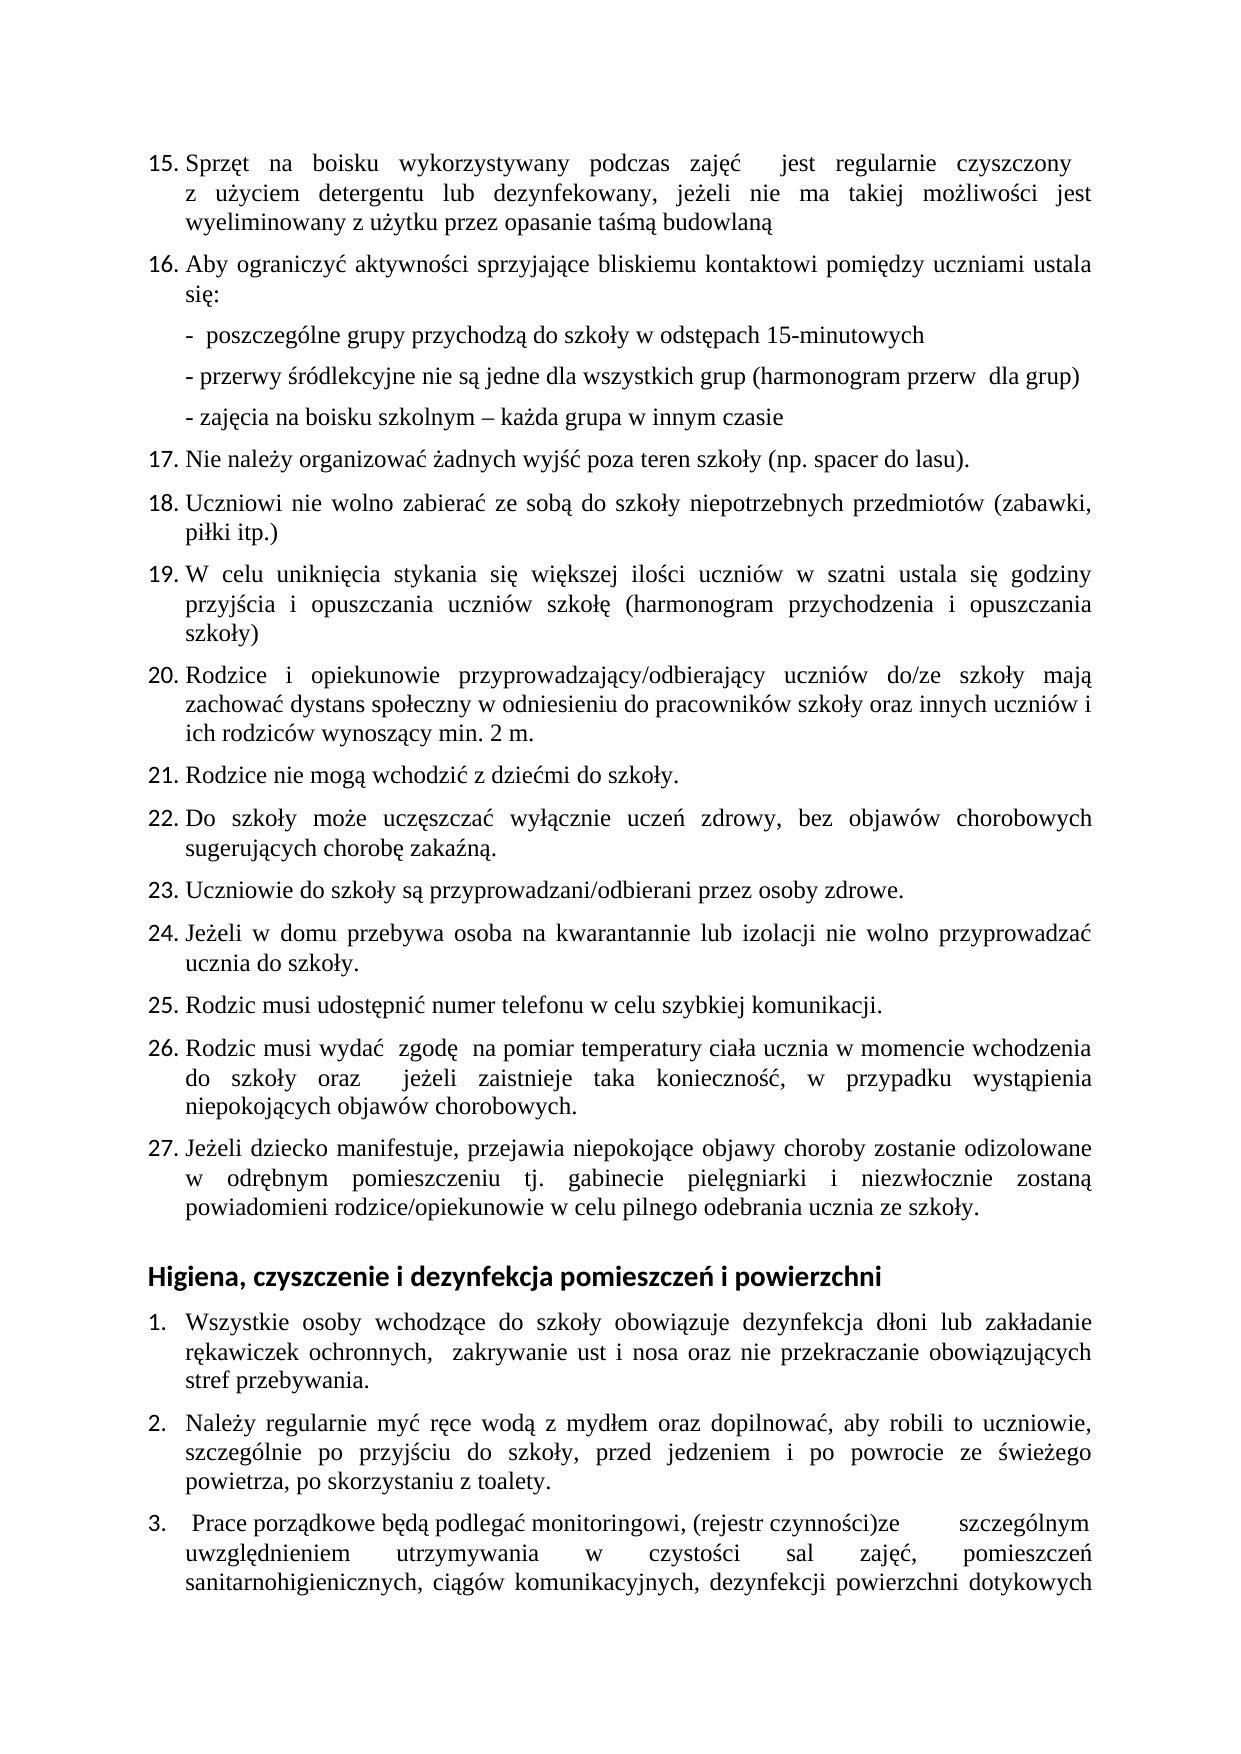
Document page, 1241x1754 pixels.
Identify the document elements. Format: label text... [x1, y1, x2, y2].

list - poszczególne grupy przychodzą do szkoły w odstępach 15-minutowych [185, 320, 1093, 349]
text Jeżeli w domu przebywa osoba na kwarantannie lub izolacji nie wolno przyprowadzać ucznia do szkoły. [148, 917, 1093, 977]
text Sprzęt na boisku wykorzystywany podczas zajęć jest regularnie czyszczony z użyciem detergentu lub dezynfekowany, jeżeli nie ma takiej możliwości jest wyeliminowany z użytku przez opasanie taśmą budowlaną [148, 148, 1093, 236]
text Rodzic musi udostępnić numer telefonu w celu szybkiej komunikacji. [148, 989, 1093, 1019]
text Należy regularnie myć ręce wodą z mydłem oraz dopilnować, aby robili to uczniowie, szczególnie po przyjściu do szkoły, przed jedzeniem i po powrocie ze świeżego powietrza, po skorzystaniu z toalety. [148, 1407, 1093, 1495]
text Uczniowie do szkoły są przyprowadzani/odbierani przez osoby zdrowe. [148, 874, 1093, 905]
list - zajęcia na boisku szkolnym – każda grupa w innym czasie [185, 402, 1093, 431]
text Nie należy organizować żadnych wyjść poza teren szkoły (np. spacer do lasu). [148, 444, 1093, 474]
text Aby ograniczyć aktywności sprzyjające bliskiemu kontaktowi pomiędzy uczniami ustala się: [148, 248, 1093, 307]
text Rodzice nie mogą wchodzić z dziećmi do szkoły. [148, 759, 1093, 790]
text Rodzic musi wydać zgodę na pomiar temperatury ciała ucznia w momencie wchodzenia do szkoły oraz jeżeli zaistnieje taka konieczność, w przypadku wystąpienia niepokojących objawów chorobowych. [148, 1032, 1093, 1120]
list - przerwy śródlekcyjne nie są jedne dla wszystkich grup (harmonogram przerw dla grup) [185, 361, 1093, 390]
text W celu uniknięcia stykania się większej ilości uczniów w szatni ustala się godziny przyjścia i opuszczania uczniów szkołę (harmonogram przychodzenia i opuszczania szkoły) [148, 558, 1093, 646]
text Jeżeli dziecko manifestuje, przejawia niepokojące objawy choroby zostanie odizolowane w odrębnym pomieszczeniu tj. gabinecie pielęgniarki i niezwłocznie zostaną powiadomieni rodzice/opiekunowie w celu pilnego odebrania ucznia ze szkoły. [148, 1133, 1093, 1221]
text Uczniowi nie wolno zabierać ze sobą do szkoły niepotrzebnych przedmiotów (zabawki, piłki itp.) [148, 487, 1093, 546]
subtitle Higiena, czyszczenie i dezynfekcja pomieszczeń i powierzchni [148, 1258, 1093, 1294]
text Rodzice i opiekunowie przyprowadzający/odbierający uczniów do/ze szkoły mają zachować dystans społeczny w odniesieniu do pracowników szkoły oraz innych uczniów i ich rodziców wynoszący min. 2 m. [148, 659, 1093, 747]
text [148, 1507, 1093, 1595]
text Do szkoły może uczęszczać wyłącznie uczeń zdrowy, bez objawów chorobowych sugerujących chorobę zakaźną. [148, 802, 1093, 862]
list Wszystkie osoby wchodzące do szkoły obowiązuje dezynfekcja dłoni lub zakładanie rękawiczek ochronnych, zakrywanie ust i nosa oraz nie przekraczanie obowiązujących stref przebywania. [148, 1306, 1093, 1394]
